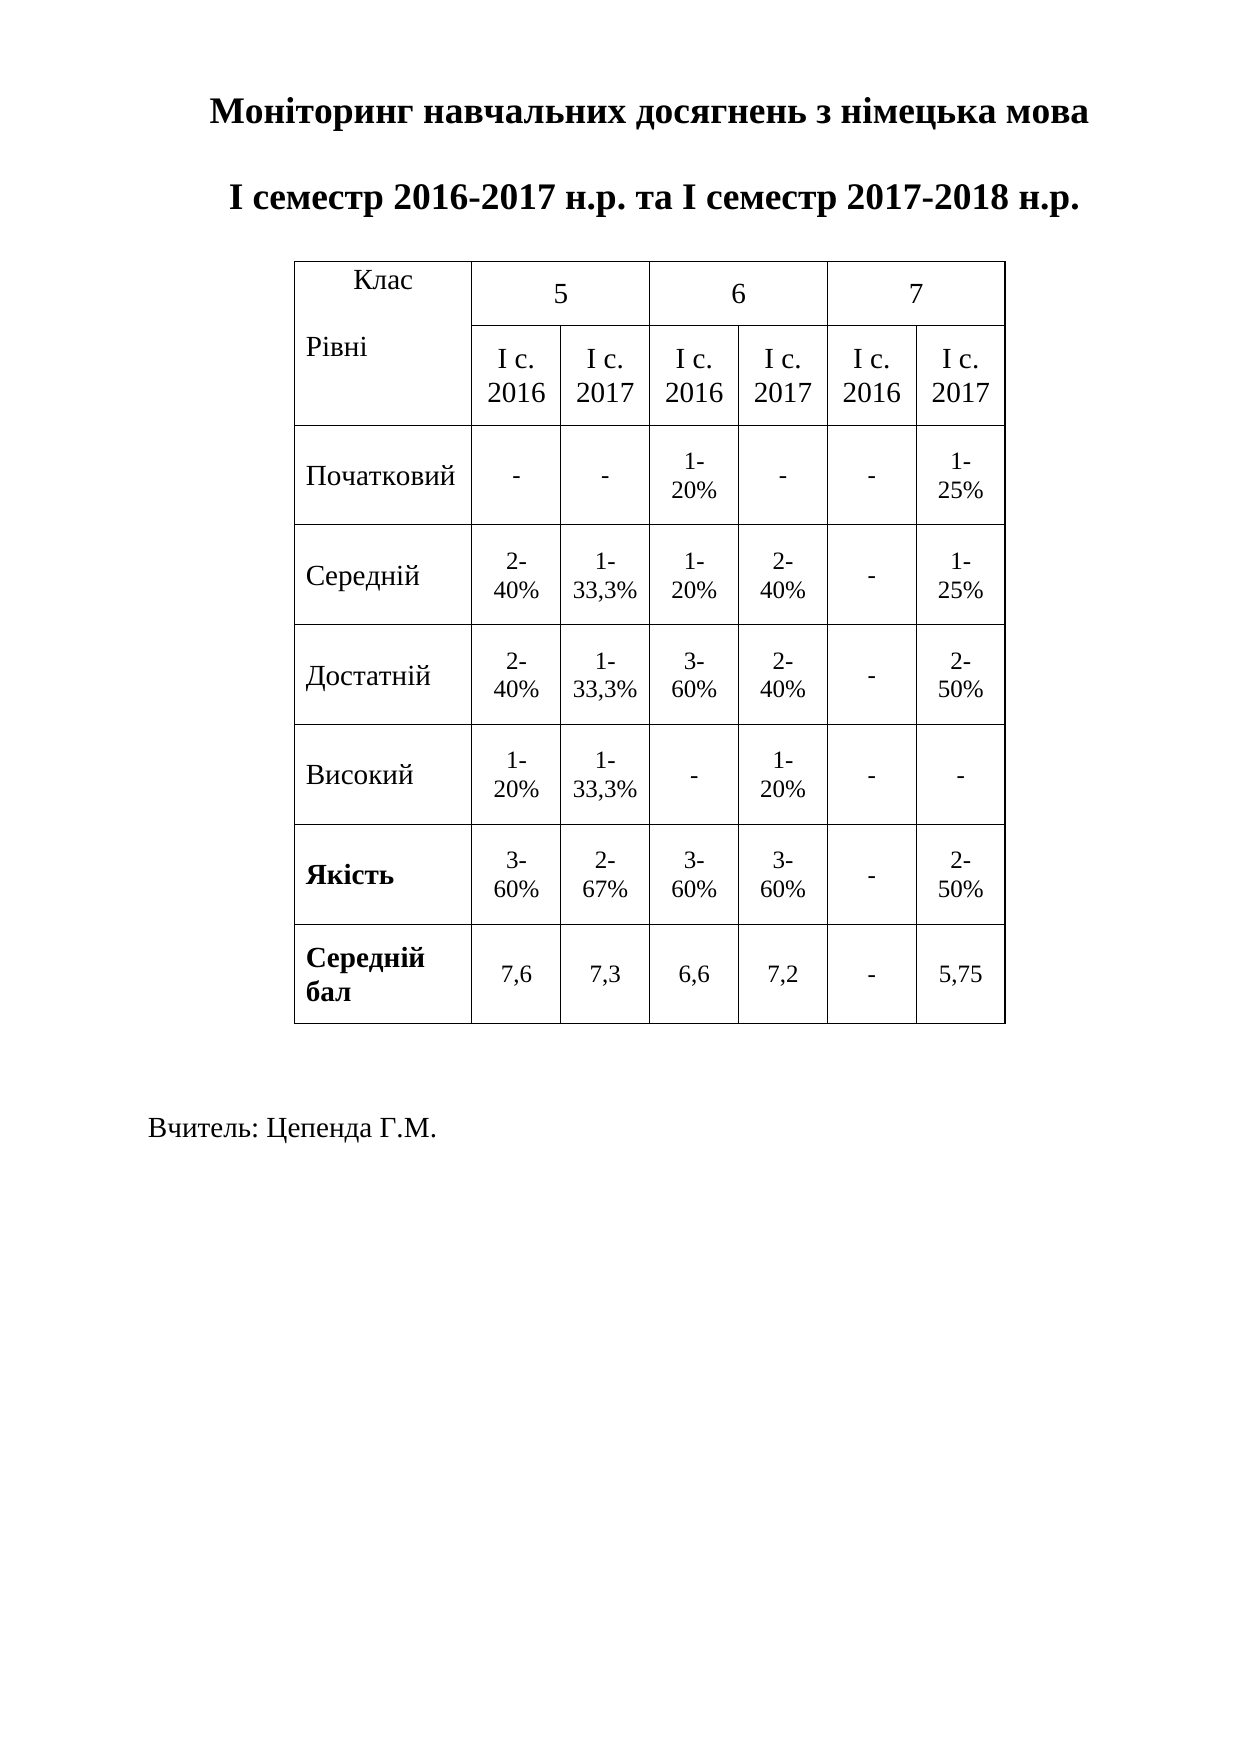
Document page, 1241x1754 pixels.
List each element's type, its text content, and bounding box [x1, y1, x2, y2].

table_cell - [828, 426, 916, 524]
table_cell 1-25% [917, 525, 1004, 624]
table_cell 3-60% [650, 625, 738, 724]
table_header 7 [828, 262, 1004, 325]
text Моніторинг навчальних досягнень з німецька мова [148, 88, 1152, 132]
table_cell 1-20% [650, 525, 738, 624]
table_cell 5,75 [917, 925, 1004, 1023]
table_cell Високий [295, 725, 471, 824]
table_header 5 [472, 262, 649, 325]
table_cell - [650, 725, 738, 824]
table_cell 2-40% [739, 625, 827, 724]
table_cell 6,6 [650, 925, 738, 1023]
table_cell - [828, 525, 916, 624]
table_cell 1-20% [650, 426, 738, 524]
table_cell Початковий [295, 426, 471, 524]
table_header 6 [650, 262, 827, 325]
table_cell - [828, 925, 916, 1023]
table_cell 2-50% [917, 825, 1004, 923]
table_cell І с. 2016 [472, 326, 560, 424]
text Вчитель: Цепенда Г.М. [148, 1111, 1152, 1144]
table_cell - [828, 625, 916, 724]
table_cell 2-50% [917, 625, 1004, 724]
table_cell 1-20% [472, 725, 560, 824]
table_cell 1-33,3% [561, 525, 649, 624]
table_cell І с. 2016 [650, 326, 738, 424]
table_cell 1-33,3% [561, 625, 649, 724]
table_cell 7,6 [472, 925, 560, 1023]
table_cell І с. 2017 [561, 326, 649, 424]
table_cell - [917, 725, 1004, 824]
table_cell 2-67% [561, 825, 649, 923]
table_cell 3-60% [472, 825, 560, 923]
table_cell 3-60% [739, 825, 827, 923]
table_cell 2-40% [739, 525, 827, 624]
table_cell - [739, 426, 827, 524]
table_cell 7,2 [739, 925, 827, 1023]
table_cell 2-40% [472, 625, 560, 724]
table_cell - [828, 825, 916, 923]
table_cell І с. 2017 [739, 326, 827, 424]
table_cell - [561, 426, 649, 524]
table_cell Достатній [295, 625, 471, 724]
table_cell Якість [295, 825, 471, 923]
table_cell Середній [295, 525, 471, 624]
table_cell І с. 2016 [828, 326, 916, 424]
table_cell 1-20% [739, 725, 827, 824]
text І семестр 2016-2017 н.р. та І семестр 2017-2018 н.р. [148, 175, 1152, 218]
table_cell - [828, 725, 916, 824]
table_header Клас Рівні [295, 262, 471, 424]
table_cell 3-60% [650, 825, 738, 923]
table_cell 1-33,3% [561, 725, 649, 824]
table_cell - [472, 426, 560, 524]
table_cell 7,3 [561, 925, 649, 1023]
table_cell 2-40% [472, 525, 560, 624]
table_cell 1-25% [917, 426, 1004, 524]
table_cell Середній бал [295, 925, 471, 1023]
table_cell І с. 2017 [917, 326, 1004, 424]
